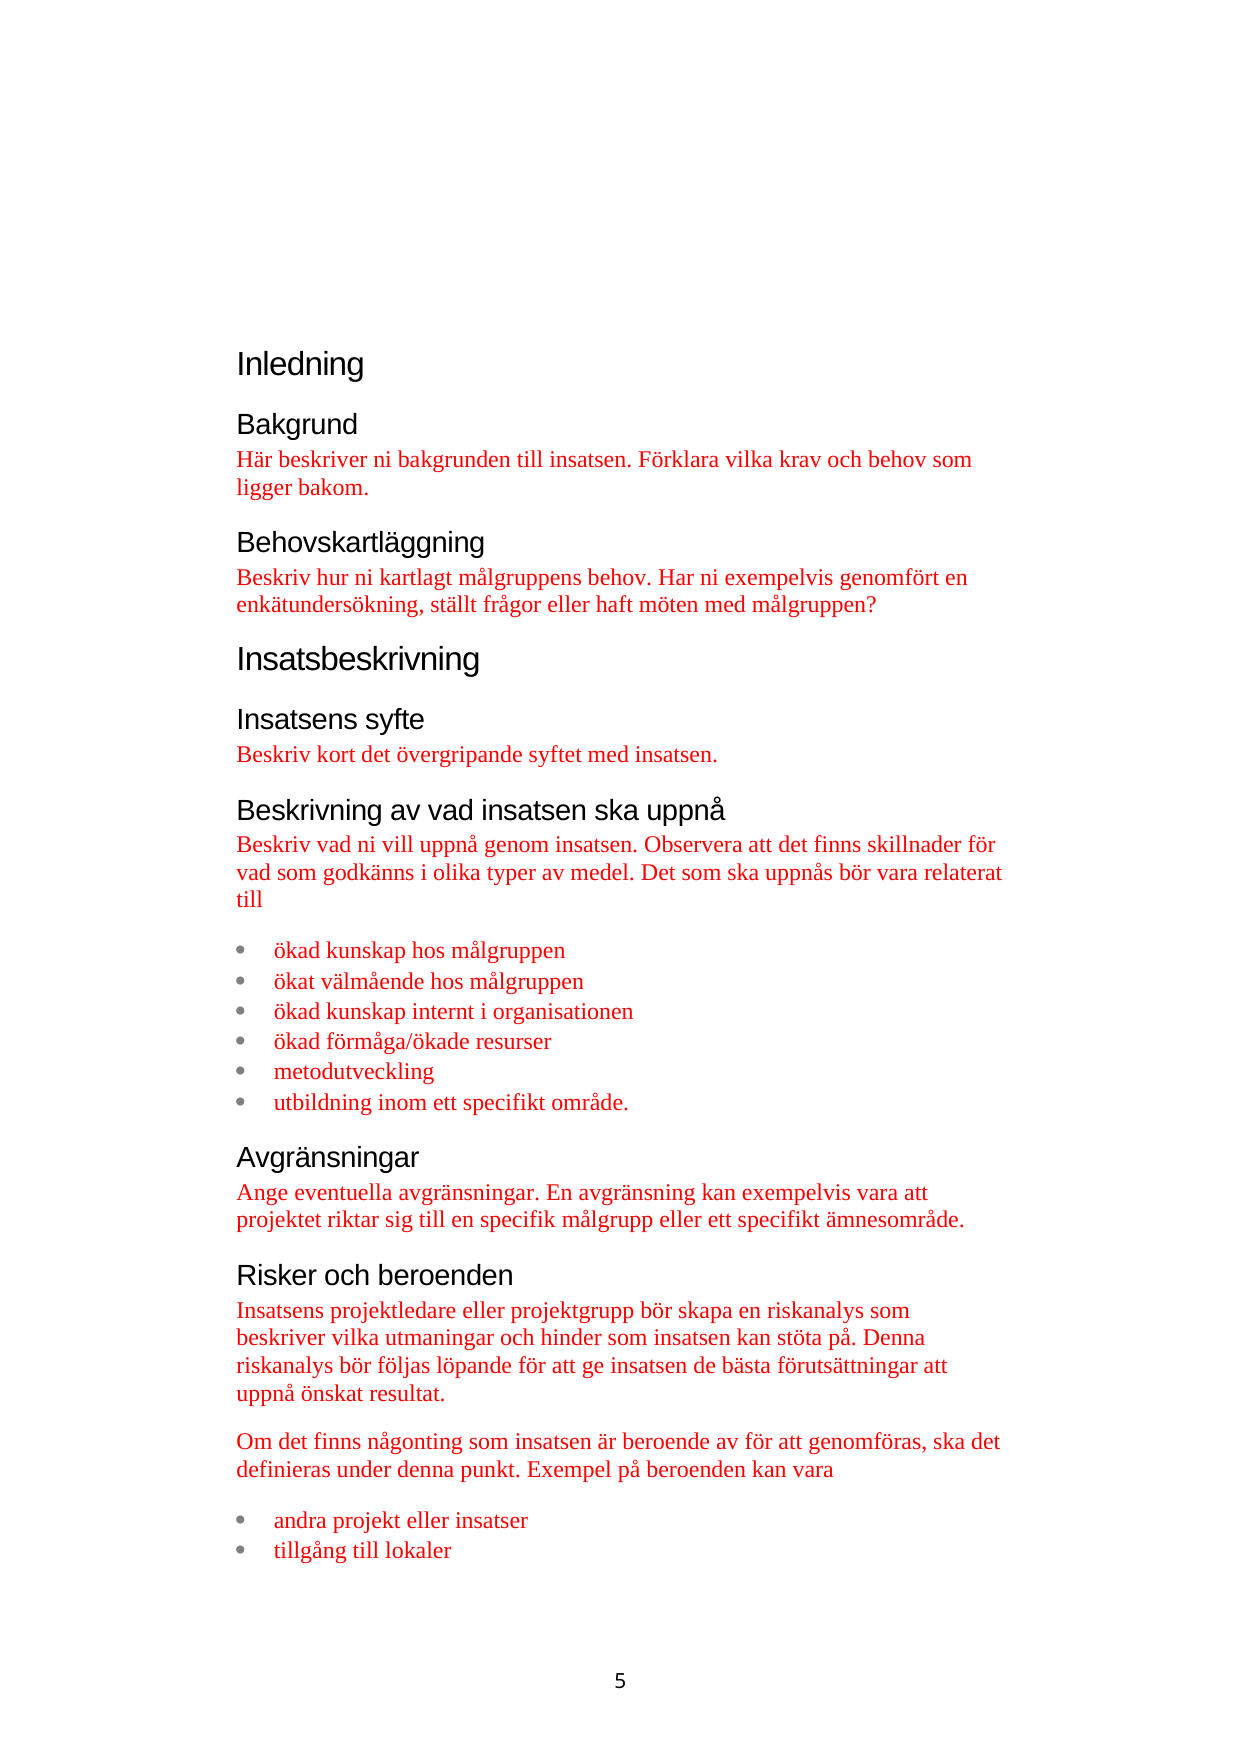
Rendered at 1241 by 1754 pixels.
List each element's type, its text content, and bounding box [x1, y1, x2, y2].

list ökat välmående hos målgruppen [236, 964, 1004, 994]
subtitle Insatsbeskrivning [236, 639, 1004, 677]
subtitle Beskrivning av vad insatsen ska uppnå [236, 793, 1004, 826]
subtitle Behovskartläggning [236, 525, 1004, 559]
text Här beskriver ni bakgrunden till insatsen. Förklara vilka krav och behov som ligger bakom. [236, 445, 1004, 500]
subtitle Avgränsningar [236, 1140, 1004, 1174]
subtitle Inledning [236, 344, 1004, 382]
text Beskriv vad ni vill uppnå genom insatsen. Observera att det finns skillnader för vad som godkänns i olika typer av medel. Det som ska uppnås bör vara relaterat till [236, 830, 1004, 913]
list ökad förmåga/ökade resurser [236, 1024, 1004, 1055]
list metodutveckling [236, 1055, 1004, 1085]
text Beskriv hur ni kartlagt målgruppens behov. Har ni exempelvis genomfört en enkätundersökning, ställt frågor eller haft möten med målgruppen? [236, 563, 1004, 618]
subtitle Insatsens syfte [236, 702, 1004, 736]
list tillgång till lokaler [236, 1533, 1004, 1563]
subtitle Bakgrund [236, 407, 1004, 441]
list ökad kunskap hos målgruppen [236, 934, 1004, 964]
text Om det finns någonting som insatsen är beroende av för att genomföras, ska det definieras under denna punkt. Exempel på beroenden kan vara [236, 1427, 1004, 1482]
list utbildning inom ett specifikt område. [236, 1085, 1004, 1115]
text Insatsens projektledare eller projektgrupp bör skapa en riskanalys som beskriver vilka utmaningar och hinder som insatsen kan stöta på. Denna riskanalys bör följas löpande för att ge insatsen de bästa förutsättningar att uppnå önskat resultat. [236, 1296, 1004, 1406]
text Beskriv kort det övergripande syftet med insatsen. [236, 740, 1004, 768]
list ökad kunskap internt i organisationen [236, 994, 1004, 1024]
list andra projekt eller insatser [236, 1503, 1004, 1533]
subtitle Risker och beroenden [236, 1258, 1004, 1292]
text Ange eventuella avgränsningar. En avgränsning kan exempelvis vara att projektet riktar sig till en specifik målgrupp eller ett specifikt ämnesområde. [236, 1178, 1004, 1233]
